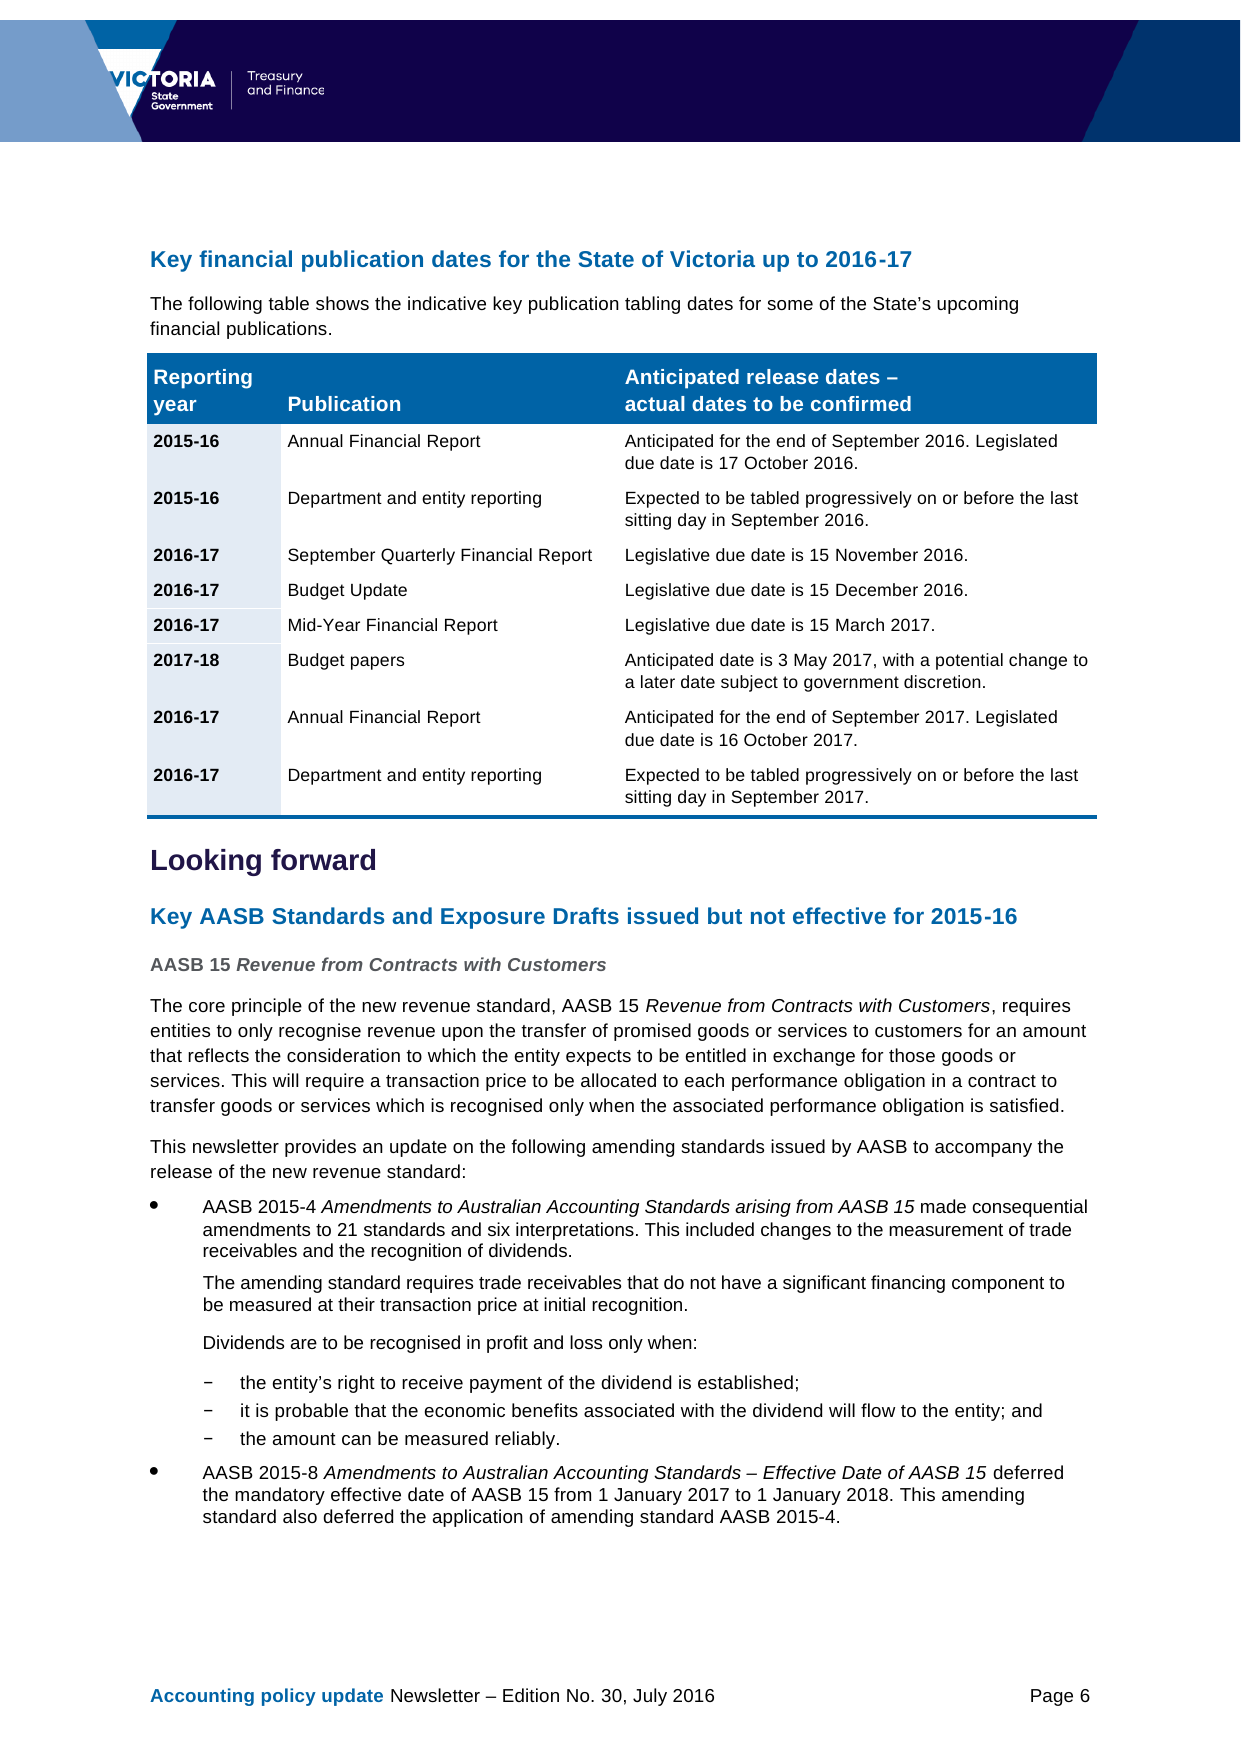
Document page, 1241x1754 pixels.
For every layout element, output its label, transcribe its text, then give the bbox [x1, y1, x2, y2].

text it is probable that the economic benefits associated with the dividend will flow to the entity; and [202, 1395, 1090, 1423]
subtitle AASB 15 Revenue from Contracts with Customers [150, 954, 1090, 975]
table_cell 2016-17 [147, 701, 281, 758]
text The core principle of the new revenue standard, AASB 15 Revenue from Contracts with Customers, requires entities to only recognise revenue upon the transfer of promised goods or services to customers for an amount that reflects the consideration to which the entity expects to be entitled in exchange for those goods or services. This will require a transaction price to be allocated to each performance obligation in a contract to transfer goods or services which is recognised only when the associated performance obligation is satisfied. [150, 995, 1090, 1116]
table_cell Budget papers [281, 644, 619, 701]
table_cell Anticipated for the end of September 2017. Legislated due date is 16 October 2017. [619, 701, 1097, 758]
text AASB 2015-8 Amendments to Australian Accounting Standards – Effective Date of AASB 15 deferred the mandatory effective date of AASB 15 from 1 January 2017 to 1 January 2018. This amending standard also deferred the application of amending standard AASB 2015-4. [150, 1461, 1090, 1527]
table_cell Legislative due date is 15 December 2016. [619, 574, 1097, 608]
table_cell 2015-16 [147, 424, 281, 481]
table_cell Department and entity reporting [281, 481, 619, 539]
table_cell 2016-17 [147, 539, 281, 574]
text This newsletter provides an update on the following amending standards issued by AASB to accompany the release of the new revenue standard: [150, 1136, 1090, 1182]
table_cell Expected to be tabled progressively on or before the last sitting day in September 2017. [619, 758, 1097, 815]
table_header Publication [281, 353, 619, 424]
table_cell Legislative due date is 15 March 2017. [619, 609, 1097, 643]
table_cell Anticipated for the end of September 2016. Legislated due date is 17 October 2016. [619, 424, 1097, 481]
table_header Reporting year [147, 353, 281, 424]
subtitle Key AASB Standards and Exposure Drafts issued but not effective for 2015-16 [150, 903, 1090, 929]
table_cell 2016-17 [147, 758, 281, 815]
table_cell Legislative due date is 15 November 2016. [619, 539, 1097, 574]
text the entity’s right to receive payment of the dividend is established; [202, 1367, 1090, 1395]
subtitle Looking forward [150, 843, 1090, 877]
table_cell Department and entity reporting [281, 758, 619, 815]
table_header Anticipated release dates – actual dates to be confirmed [619, 353, 1097, 424]
table_cell Annual Financial Report [281, 701, 619, 758]
text The following table shows the indicative key publication tabling dates for some of the State’s upcoming financial publications. [150, 293, 1090, 339]
table_cell 2016-17 [147, 574, 281, 608]
text The amending standard requires trade receivables that do not have a significant financing component to be measured at their transaction price at initial recognition. [203, 1272, 1090, 1315]
text the amount can be measured reliably. [202, 1423, 1090, 1451]
subtitle Key financial publication dates for the State of Victoria up to 2016-17 [150, 246, 1090, 272]
table_cell Annual Financial Report [281, 424, 619, 481]
table_cell September Quarterly Financial Report [281, 539, 619, 574]
text Dividends are to be recognised in profit and loss only when: [202, 1332, 1090, 1353]
table_cell Anticipated date is 3 May 2017, with a potential change to a later date subject to government discretion. [619, 644, 1097, 701]
text AASB 2015-4 Amendments to Australian Accounting Standards arising from AASB 15 made consequential amendments to 21 standards and six interpretations. This included changes to the measurement of trade receivables and the recognition of dividends. [150, 1196, 1090, 1262]
table_cell Expected to be tabled progressively on or before the last sitting day in September 2016. [619, 481, 1097, 539]
table_cell 2016-17 [147, 609, 281, 643]
table_cell Budget Update [281, 574, 619, 608]
table_cell 2015-16 [147, 481, 281, 539]
picture [0, 20, 1241, 142]
table_cell Mid-Year Financial Report [281, 609, 619, 643]
table_cell 2017-18 [147, 644, 281, 701]
